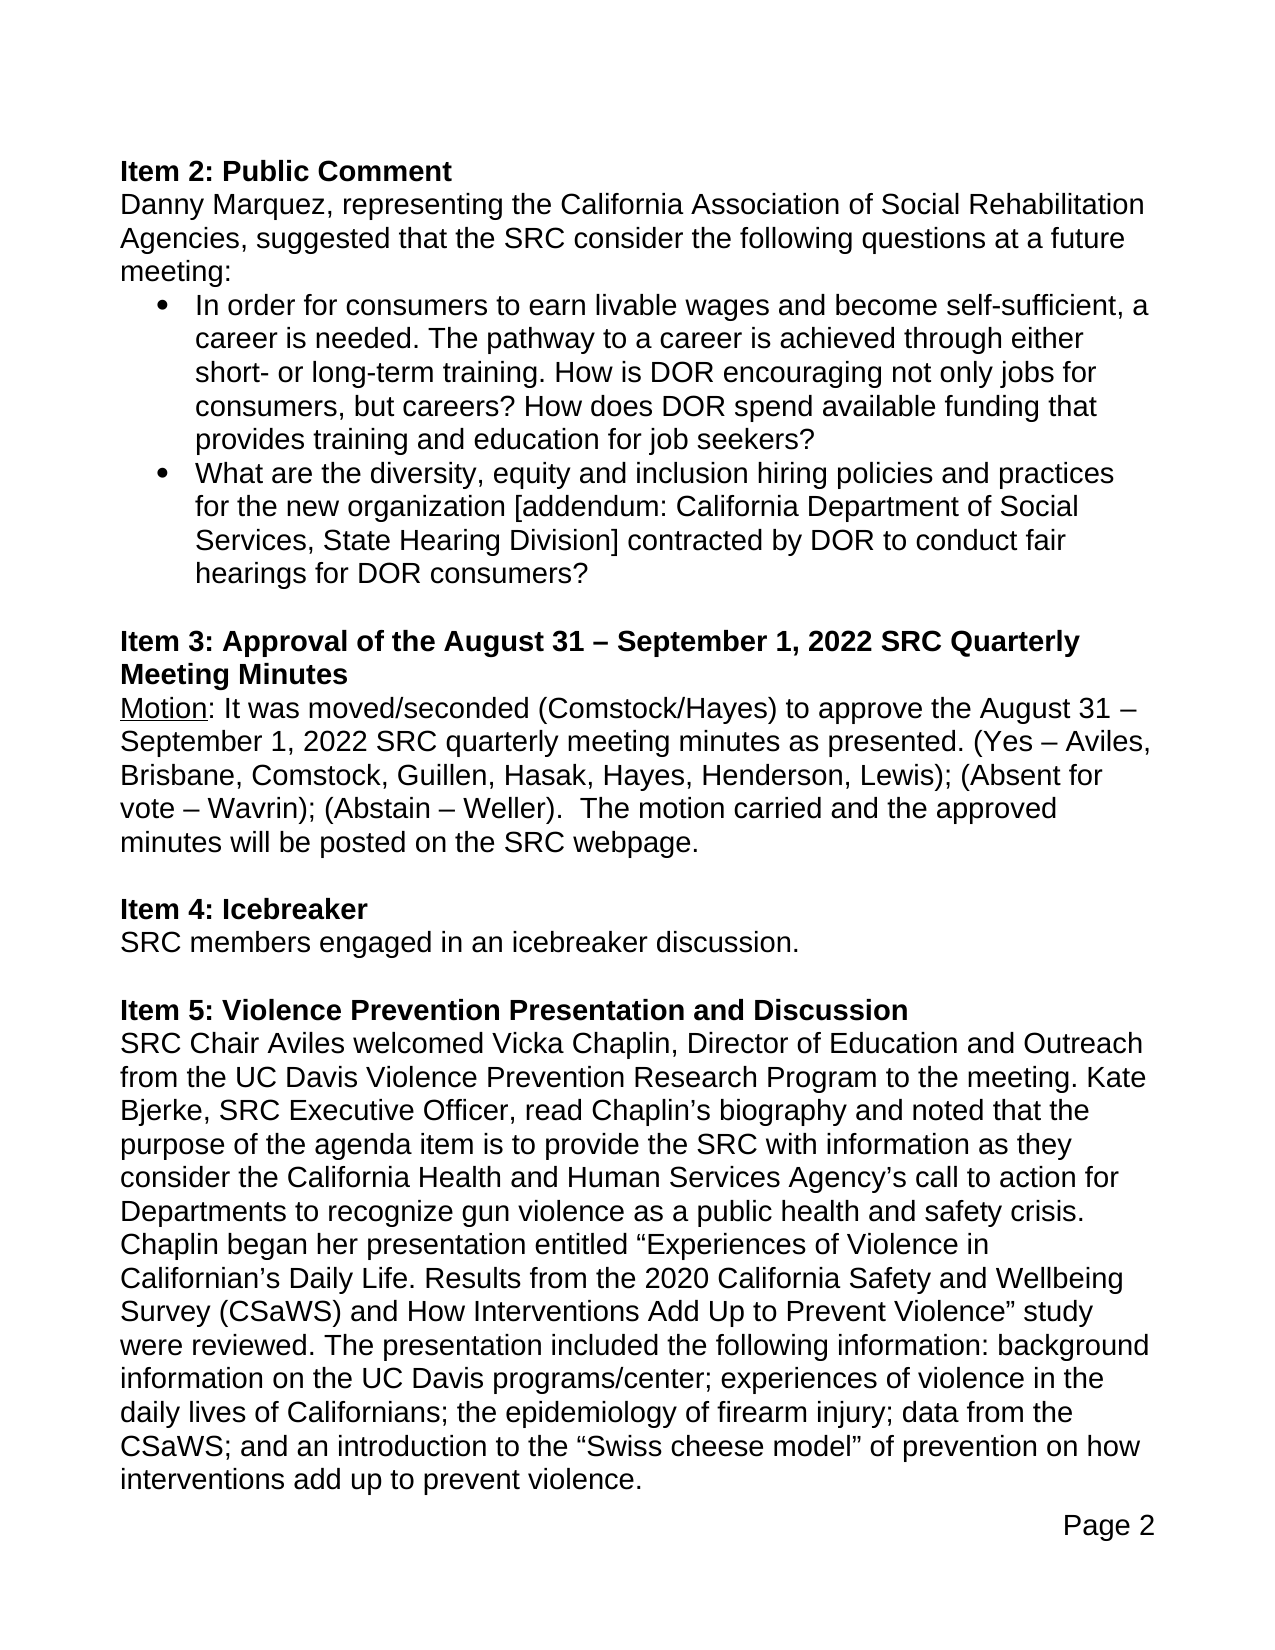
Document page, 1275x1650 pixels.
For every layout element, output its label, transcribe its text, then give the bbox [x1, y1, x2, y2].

text Brisbane, Comstock, Guillen, Hasak, Hayes, Henderson, Lewis); (Absent for [120, 758, 1155, 791]
list In order for consumers to earn livable wages and become self-sufficient, a career is needed. The pathway to a career is achieved through either short- or long-term training. How is DOR encouraging not only jobs for consumers, but careers? How does DOR spend available funding that provides training and education for job seekers? [157, 288, 1155, 456]
subtitle Item 5: Violence Prevention Presentation and Discussion [120, 992, 1155, 1026]
text SRC Chair Aviles welcomed Vicka Chaplin, Director of Education and Outreach from the UC Davis Violence Prevention Research Program to the meeting. Kate Bjerke, SRC Executive Officer, read Chaplin’s biography and noted that the purpose of the agenda item is to provide the SRC with information as they consider the California Health and Human Services Agency’s call to action for Departments to recognize gun violence as a public health and safety crisis. Chaplin began her presentation entitled “Experiences of Violence in Californian’s Daily Life. Results from the 2020 California Safety and Wellbeing Survey (CSaWS) and How Interventions Add Up to Prevent Violence” study were reviewed. The presentation included the following information: background information on the UC Davis programs/center; experiences of violence in the daily lives of Californians; the epidemiology of firearm injury; data from the CSaWS; and an introduction to the “Swiss cheese model” of prevention on how interventions add up to prevent violence. [120, 1026, 1155, 1496]
text September 1, 2022 SRC quarterly meeting minutes as presented. (Yes – Aviles, [120, 724, 1155, 758]
list What are the diversity, equity and inclusion hiring policies and practices for the new organization [addendum: California Department of Social Services, State Hearing Division] contracted by DOR to conduct fair hearings for DOR consumers? [157, 456, 1155, 590]
subtitle Item 4: Icebreaker [120, 892, 1155, 925]
text Motion: It was moved/seconded (Comstock/Hayes) to approve the August 31 – [120, 691, 1155, 724]
text vote – Wavrin); (Abstain – Weller). The motion carried and the approved [120, 791, 1155, 825]
subtitle Item 2: Public Comment [120, 153, 1155, 187]
text Meeting Minutes [120, 657, 1155, 691]
subtitle Item 3: Approval of the August 31 – September 1, 2022 SRC Quarterly [120, 623, 1155, 657]
text minutes will be posted on the SRC webpage. [120, 825, 1155, 858]
text Danny Marquez, representing the California Association of Social Rehabilitation Agencies, suggested that the SRC consider the following questions at a future meeting: [120, 187, 1155, 288]
text SRC members engaged in an icebreaker discussion. [120, 925, 1155, 959]
